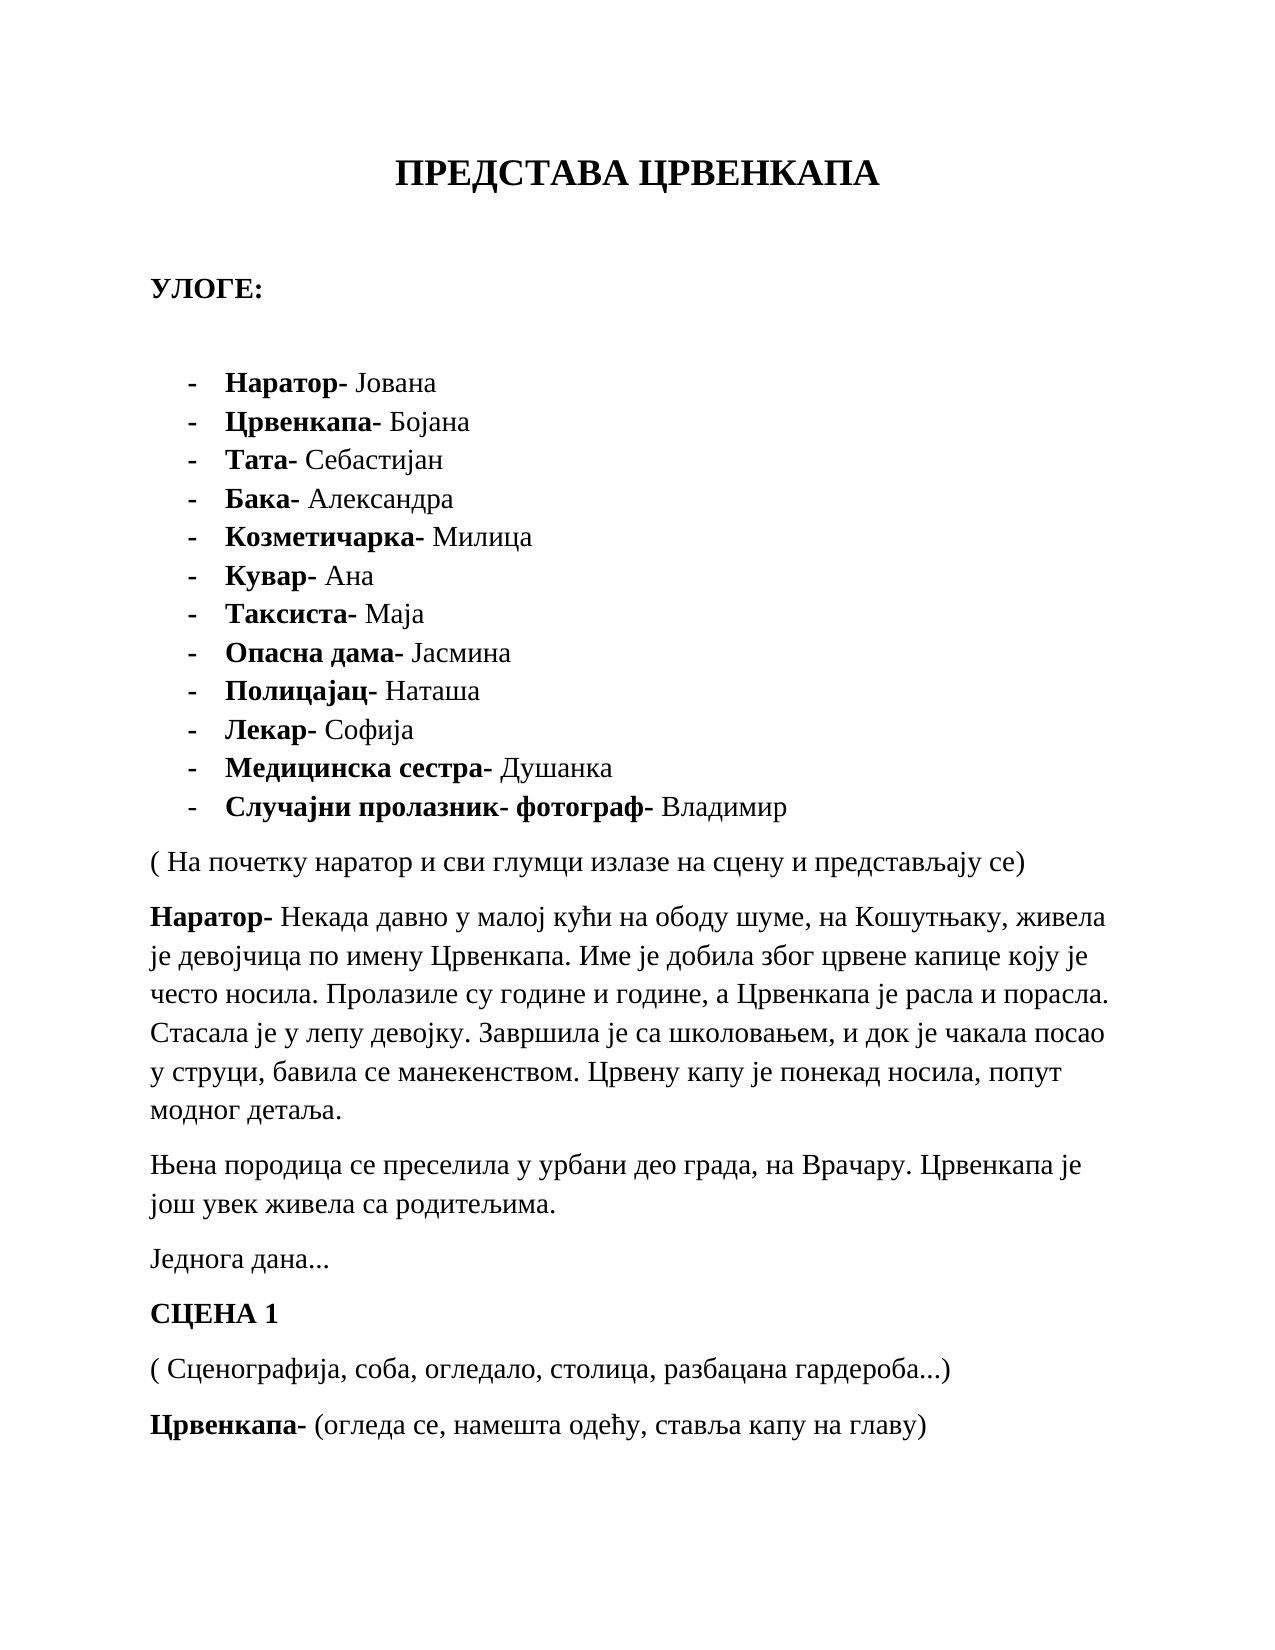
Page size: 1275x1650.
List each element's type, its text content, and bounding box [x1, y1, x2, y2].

text ( На почетку наратор и сви глумци излазе на сцену и представљају се) [150, 844, 1125, 878]
list Случајни пролазник- фотограф- Владимир [187, 789, 1125, 823]
text УЛОГЕ: [150, 271, 1125, 305]
text ПРЕДСТАВА ЦРВЕНКАПА [150, 150, 1125, 193]
list Бака- Александра [187, 481, 1125, 514]
list Козметичарка- Милица [187, 519, 1125, 553]
list Кувар- Ана [187, 558, 1125, 591]
list Наратор- Јована [187, 365, 1125, 399]
text Наратор- Некада давно у малој кући на ободу шуме, на Кошутњаку, живела је девојчица по имену Црвенкапа. Име је добила због црвене капице коју је често носила. Пролазиле су године и године, а Црвенкапа је расла и порасла. Стасала је у лепу девојку. Завршила је са школовањем, и док је чакала посао у струци, бавила се манекенством. Црвену капу је понекад носила, попут модног детаља. [150, 899, 1125, 1126]
list Црвенкапа- Бојана [187, 404, 1125, 437]
text Црвенкапа- (огледа се, намешта одећу, ставља капу на главу) [150, 1407, 1125, 1440]
list Опасна дама- Јасмина [187, 635, 1125, 668]
list Тата- Себастијан [187, 442, 1125, 476]
text ( Сценографија, соба, огледало, столица, разбацана гардероба...) [150, 1352, 1125, 1385]
list Полицајац- Наташа [187, 673, 1125, 707]
list Таксиста- Маја [187, 596, 1125, 630]
list Медицинска сестра- Душанка [187, 751, 1125, 784]
text Једнога дана... [150, 1241, 1125, 1275]
list Лекар- Софија [187, 712, 1125, 746]
text Њена породица се преселила у урбани део града, на Врачару. Црвенкапа је још увек живела са родитељима. [150, 1147, 1125, 1219]
text СЦЕНА 1 [150, 1296, 1125, 1330]
